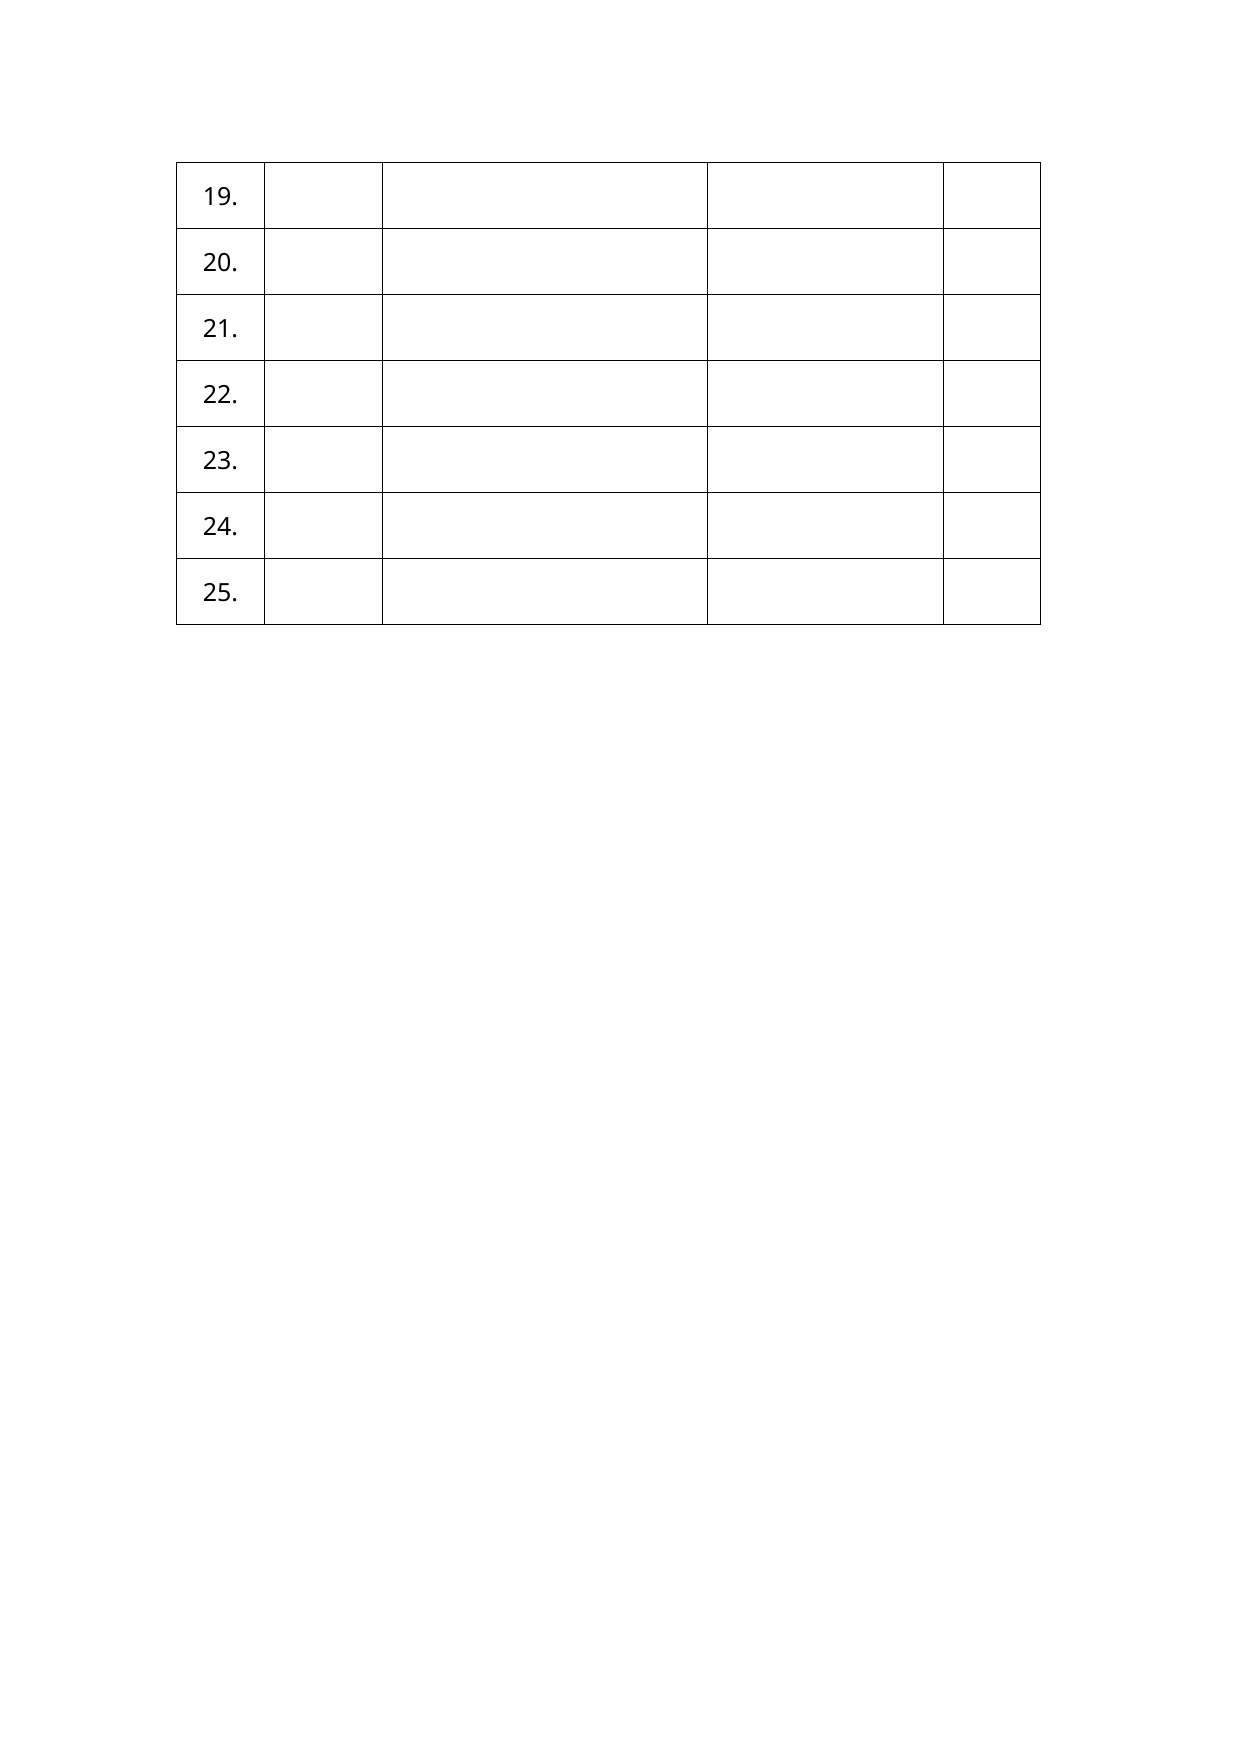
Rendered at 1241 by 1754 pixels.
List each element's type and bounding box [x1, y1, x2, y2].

table_cell [708, 163, 943, 228]
table_cell [265, 493, 382, 558]
table_cell [265, 229, 382, 294]
table_cell [177, 559, 264, 624]
table_cell [383, 229, 707, 294]
table_cell [177, 229, 264, 294]
table_cell [944, 493, 1040, 558]
table_cell [708, 427, 943, 492]
table_cell [383, 163, 707, 228]
table_cell [383, 295, 707, 360]
table_cell [265, 427, 382, 492]
table_cell [265, 361, 382, 426]
table_cell [944, 229, 1040, 294]
table_cell [944, 361, 1040, 426]
table_cell [944, 427, 1040, 492]
table_cell [383, 493, 707, 558]
table_cell [177, 361, 264, 426]
table_cell [708, 229, 943, 294]
table_cell [944, 163, 1040, 228]
table_cell [383, 559, 707, 624]
table_cell [708, 361, 943, 426]
table_cell [944, 559, 1040, 624]
table_cell [708, 493, 943, 558]
table_cell [177, 295, 264, 360]
table_cell [383, 427, 707, 492]
table_cell [177, 163, 264, 228]
table_cell [944, 295, 1040, 360]
table_cell [708, 559, 943, 624]
table_cell [265, 559, 382, 624]
table_cell [177, 493, 264, 558]
table_cell [708, 295, 943, 360]
table_cell [265, 163, 382, 228]
table_cell [383, 361, 707, 426]
table_cell [265, 295, 382, 360]
table_cell [177, 427, 264, 492]
